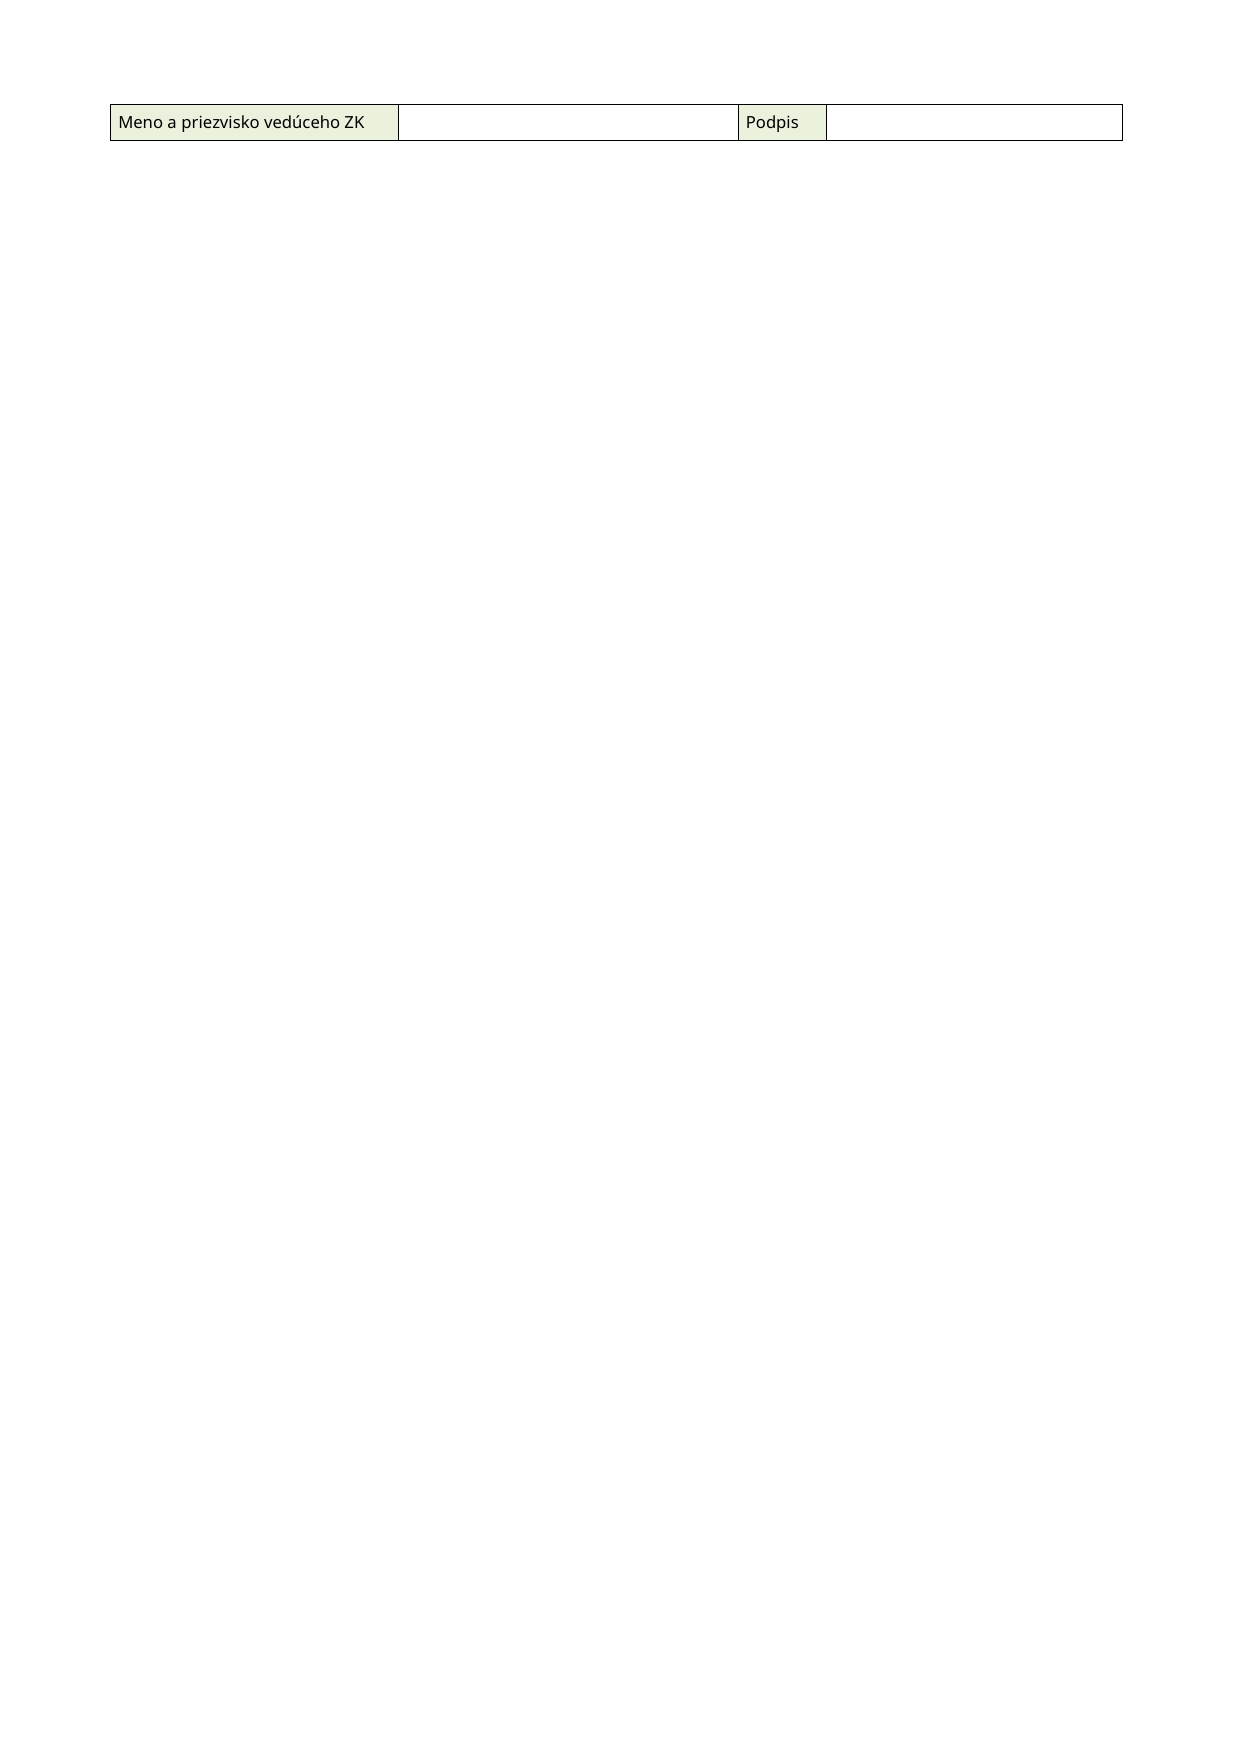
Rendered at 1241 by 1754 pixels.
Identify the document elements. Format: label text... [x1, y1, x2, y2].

table_cell Podpis [739, 105, 826, 140]
table_cell [827, 105, 1122, 140]
table_cell Meno a priezvisko vedúceho ZK [111, 105, 398, 140]
table_cell [399, 105, 738, 140]
